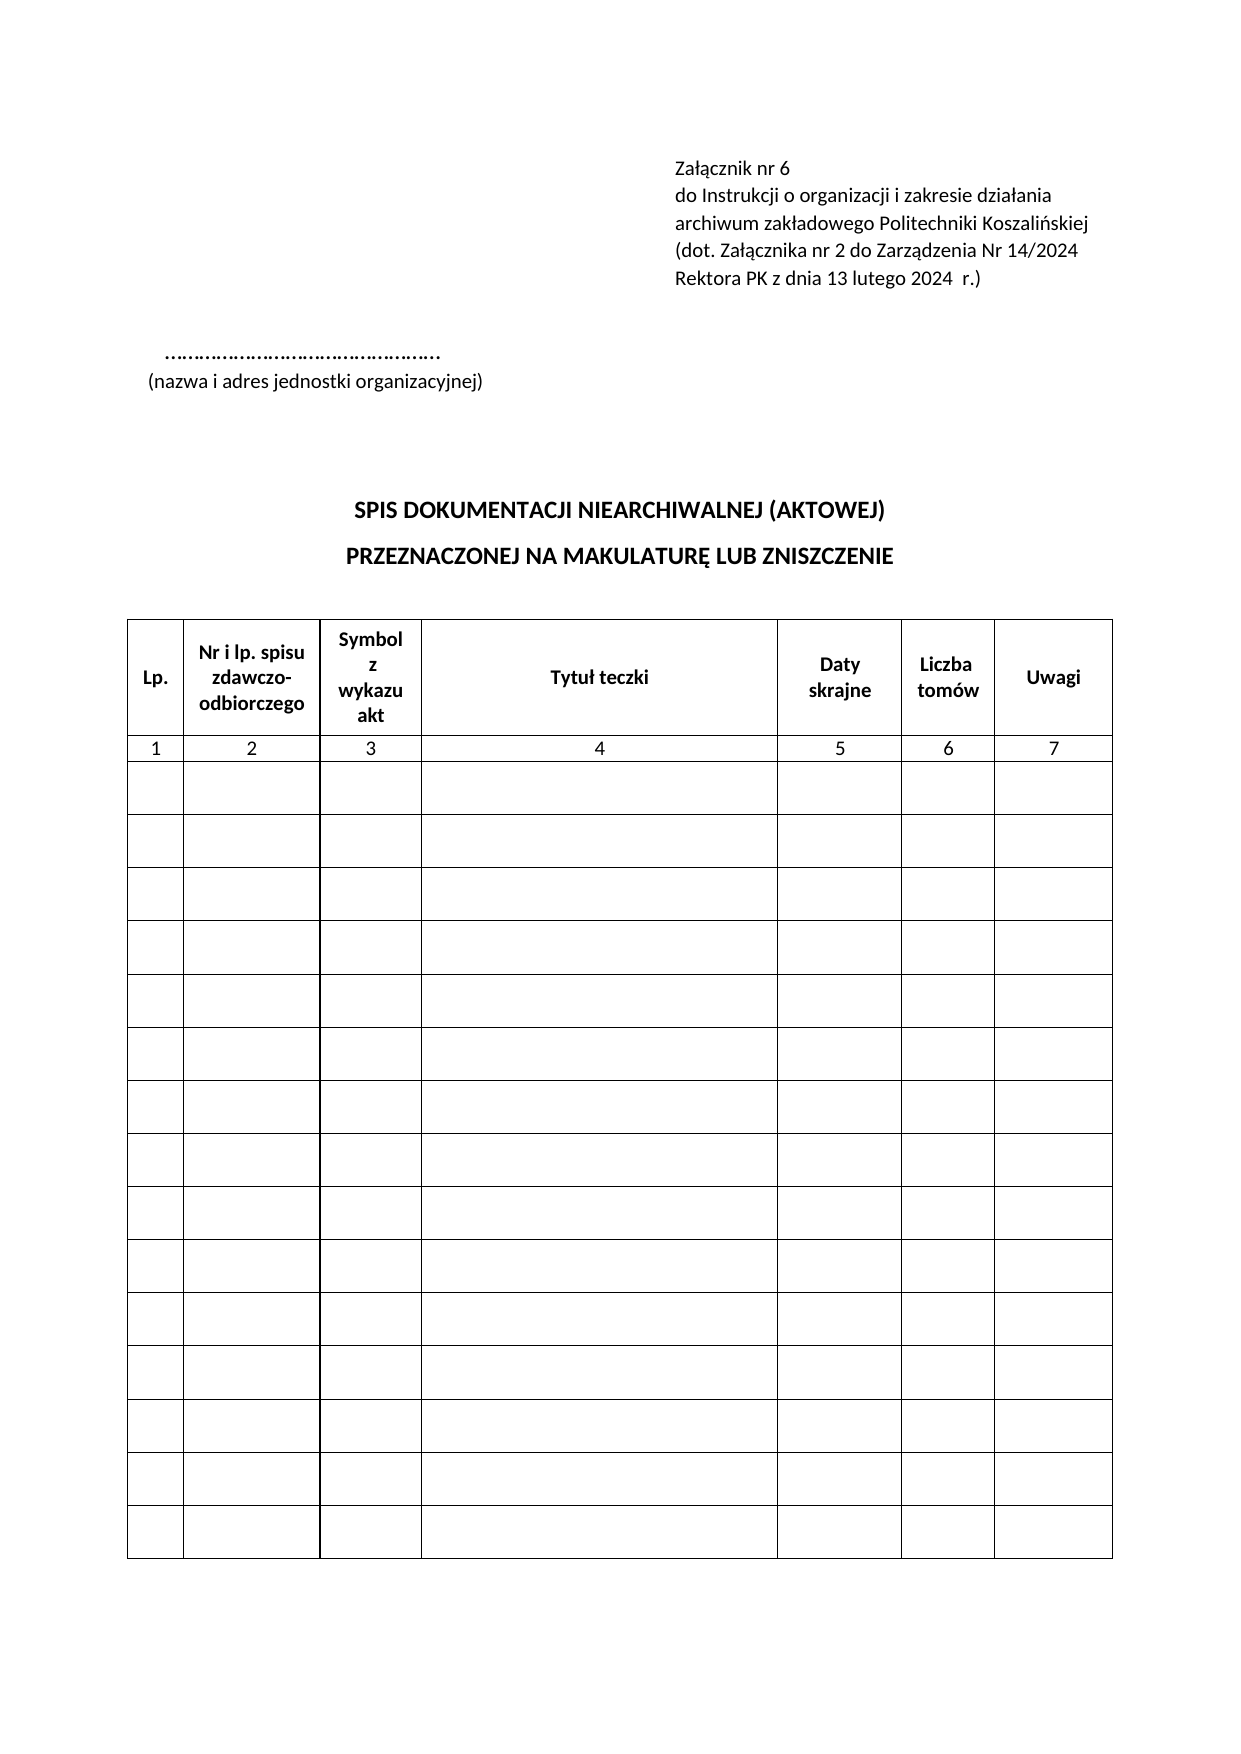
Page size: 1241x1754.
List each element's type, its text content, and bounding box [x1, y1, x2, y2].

text ………………………………………… [148, 335, 1093, 366]
table_cell [778, 815, 901, 867]
table_header Liczba tomów [902, 620, 994, 734]
table_cell [902, 1293, 994, 1345]
table_cell [422, 1346, 777, 1398]
text SPIS DOKUMENTACJI NIEARCHIWALNEJ (AKTOWEJ) [148, 494, 1093, 525]
table_cell [184, 1240, 319, 1292]
table_cell [995, 921, 1112, 973]
table_cell [902, 975, 994, 1027]
table_cell [902, 1453, 994, 1505]
table_cell [995, 1028, 1112, 1080]
table_cell [321, 1293, 421, 1345]
table_cell [995, 1293, 1112, 1345]
table_header Nr i lp. spisu zdawczo-odbiorczego [184, 620, 319, 734]
table_cell [128, 1240, 183, 1292]
table_cell [422, 1240, 777, 1292]
table_cell [902, 921, 994, 973]
table_cell [128, 1453, 183, 1505]
table_cell [321, 1187, 421, 1239]
table_cell [184, 1400, 319, 1452]
table_cell [128, 1187, 183, 1239]
table_cell [321, 815, 421, 867]
table_cell [128, 1400, 183, 1452]
table_cell [778, 1187, 901, 1239]
table_cell [422, 921, 777, 973]
table_cell [184, 868, 319, 920]
table_cell [321, 1240, 421, 1292]
table_cell [995, 1346, 1112, 1398]
table_cell [778, 1134, 901, 1186]
table_cell [128, 1506, 183, 1558]
table_cell [902, 1187, 994, 1239]
table_cell [422, 1134, 777, 1186]
table_cell [995, 1240, 1112, 1292]
table_cell [778, 1081, 901, 1133]
table_cell [184, 1081, 319, 1133]
table_cell [902, 1346, 994, 1398]
table_cell [128, 1081, 183, 1133]
table_cell [422, 1293, 777, 1345]
table_cell 3 [321, 736, 421, 761]
table_cell 7 [995, 736, 1112, 761]
table_cell [902, 815, 994, 867]
table_cell [321, 1453, 421, 1505]
text PRZEZNACZONEJ NA MAKULATURĘ LUB ZNISZCZENIE [148, 540, 1093, 570]
table_cell [778, 868, 901, 920]
table_cell [128, 1028, 183, 1080]
table_cell [321, 762, 421, 814]
table_cell [321, 975, 421, 1027]
table_cell [902, 1028, 994, 1080]
table_cell [321, 1506, 421, 1558]
table_cell [778, 1400, 901, 1452]
table_header Tytuł teczki [422, 620, 777, 734]
table_cell [778, 921, 901, 973]
table_cell [128, 1346, 183, 1398]
table_cell [995, 1400, 1112, 1452]
table_cell [184, 975, 319, 1027]
table_cell 1 [128, 736, 183, 761]
table_cell [778, 762, 901, 814]
table_cell [778, 975, 901, 1027]
table_cell [778, 1346, 901, 1398]
table_cell [321, 1028, 421, 1080]
table_cell [128, 1134, 183, 1186]
table_cell [184, 1134, 319, 1186]
table_cell [184, 1187, 319, 1239]
table_cell 5 [778, 736, 901, 761]
table_cell [995, 1081, 1112, 1133]
table_cell [778, 1240, 901, 1292]
table_cell [184, 921, 319, 973]
table_cell [321, 1346, 421, 1398]
table_cell [995, 762, 1112, 814]
table_header Lp. [128, 620, 183, 734]
table_cell [128, 815, 183, 867]
table_cell [902, 1134, 994, 1186]
table_header Symbol z wykazu akt [321, 620, 421, 734]
table_cell [184, 1453, 319, 1505]
text (nazwa i adres jednostki organizacyjnej) [148, 368, 1093, 393]
table_cell [321, 868, 421, 920]
table_cell [995, 1453, 1112, 1505]
table_cell [422, 1081, 777, 1133]
table_cell [995, 1187, 1112, 1239]
table_cell [321, 1081, 421, 1133]
table_cell [902, 1240, 994, 1292]
table_cell [902, 1081, 994, 1133]
table_header Uwagi [995, 620, 1112, 734]
table_cell 2 [184, 736, 319, 761]
table_cell [422, 975, 777, 1027]
table_cell [128, 868, 183, 920]
table_header Daty skrajne [778, 620, 901, 734]
table_cell [422, 1028, 777, 1080]
table_cell [422, 815, 777, 867]
table_cell [995, 975, 1112, 1027]
table_cell [902, 1506, 994, 1558]
table_cell [184, 1028, 319, 1080]
table_cell [128, 762, 183, 814]
table_cell [184, 1506, 319, 1558]
table_cell [778, 1028, 901, 1080]
table_cell [422, 1187, 777, 1239]
table_cell [128, 1293, 183, 1345]
table_cell [422, 1506, 777, 1558]
table_cell [184, 1293, 319, 1345]
table_cell [184, 762, 319, 814]
table_cell [422, 762, 777, 814]
table_cell [902, 762, 994, 814]
table_cell [128, 975, 183, 1027]
table_cell [128, 921, 183, 973]
table_cell [184, 1346, 319, 1398]
table_cell [778, 1293, 901, 1345]
table_cell [778, 1453, 901, 1505]
table_cell 4 [422, 736, 777, 761]
table_cell [321, 1134, 421, 1186]
table_cell [995, 1506, 1112, 1558]
table_cell [902, 868, 994, 920]
table_cell 6 [902, 736, 994, 761]
table_cell [902, 1400, 994, 1452]
table_cell [422, 1453, 777, 1505]
table_cell [321, 1400, 421, 1452]
table_cell [422, 1400, 777, 1452]
table_cell [321, 921, 421, 973]
table_cell [995, 815, 1112, 867]
table_cell [995, 868, 1112, 920]
table_cell [184, 815, 319, 867]
table_cell [778, 1506, 901, 1558]
table_cell [995, 1134, 1112, 1186]
table_cell [422, 868, 777, 920]
